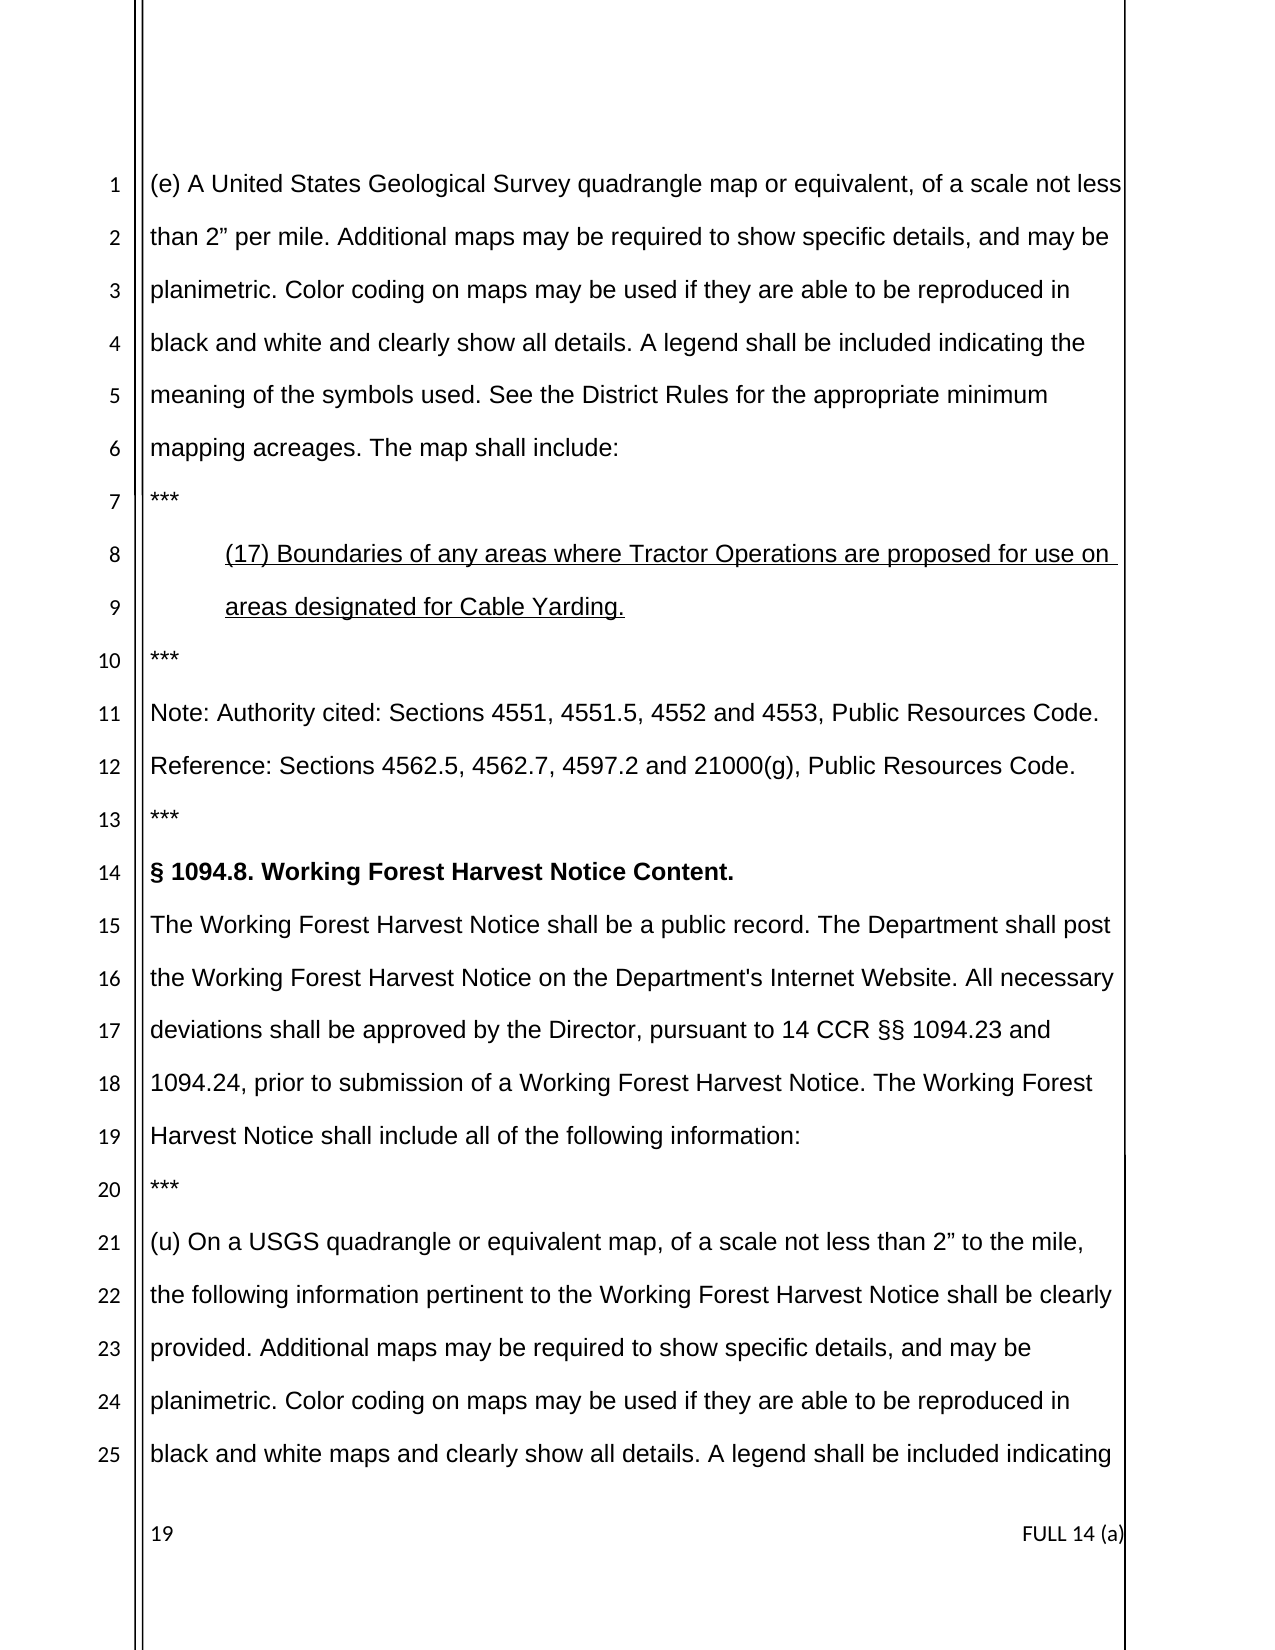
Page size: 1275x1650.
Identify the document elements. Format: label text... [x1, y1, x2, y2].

text *** [150, 626, 1125, 679]
text The Working Forest Harvest Notice shall be a public record. The Department shall post the Working Forest Harvest Notice on the Department's Internet Website. All necessary deviations shall be approved by the Director, pursuant to 14 CCR §§ 1094.23 and 1094.24, prior to submission of a Working Forest Harvest Notice. The Working Forest Harvest Notice shall include all of the following information: [150, 891, 1125, 1155]
text *** [150, 1155, 1125, 1208]
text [150, 1208, 1125, 1473]
text (17) Boundaries of any areas where Tractor Operations are proposed for use on areas designated for Cable Yarding. [225, 520, 1125, 626]
text *** [150, 785, 1125, 838]
text Note: Authority cited: Sections 4551, 4551.5, 4552 and 4553, Public Resources Code. Reference: Sections 4562.5, 4562.7, 4597.2 and 21000(g), Public Resources Code. [150, 679, 1125, 785]
text *** [150, 467, 1125, 520]
text § 1094.8. Working Forest Harvest Notice Content. [150, 838, 1125, 891]
text (e) A United States Geological Survey quadrangle map or equivalent, of a scale not less than 2” per mile. Additional maps may be required to show specific details, and may be planimetric. Color coding on maps may be used if they are able to be reproduced in black and white and clearly show all details. A legend shall be included indicating the meaning of the symbols used. See the District Rules for the appropriate minimum mapping acreages. The map shall include: [150, 150, 1125, 467]
